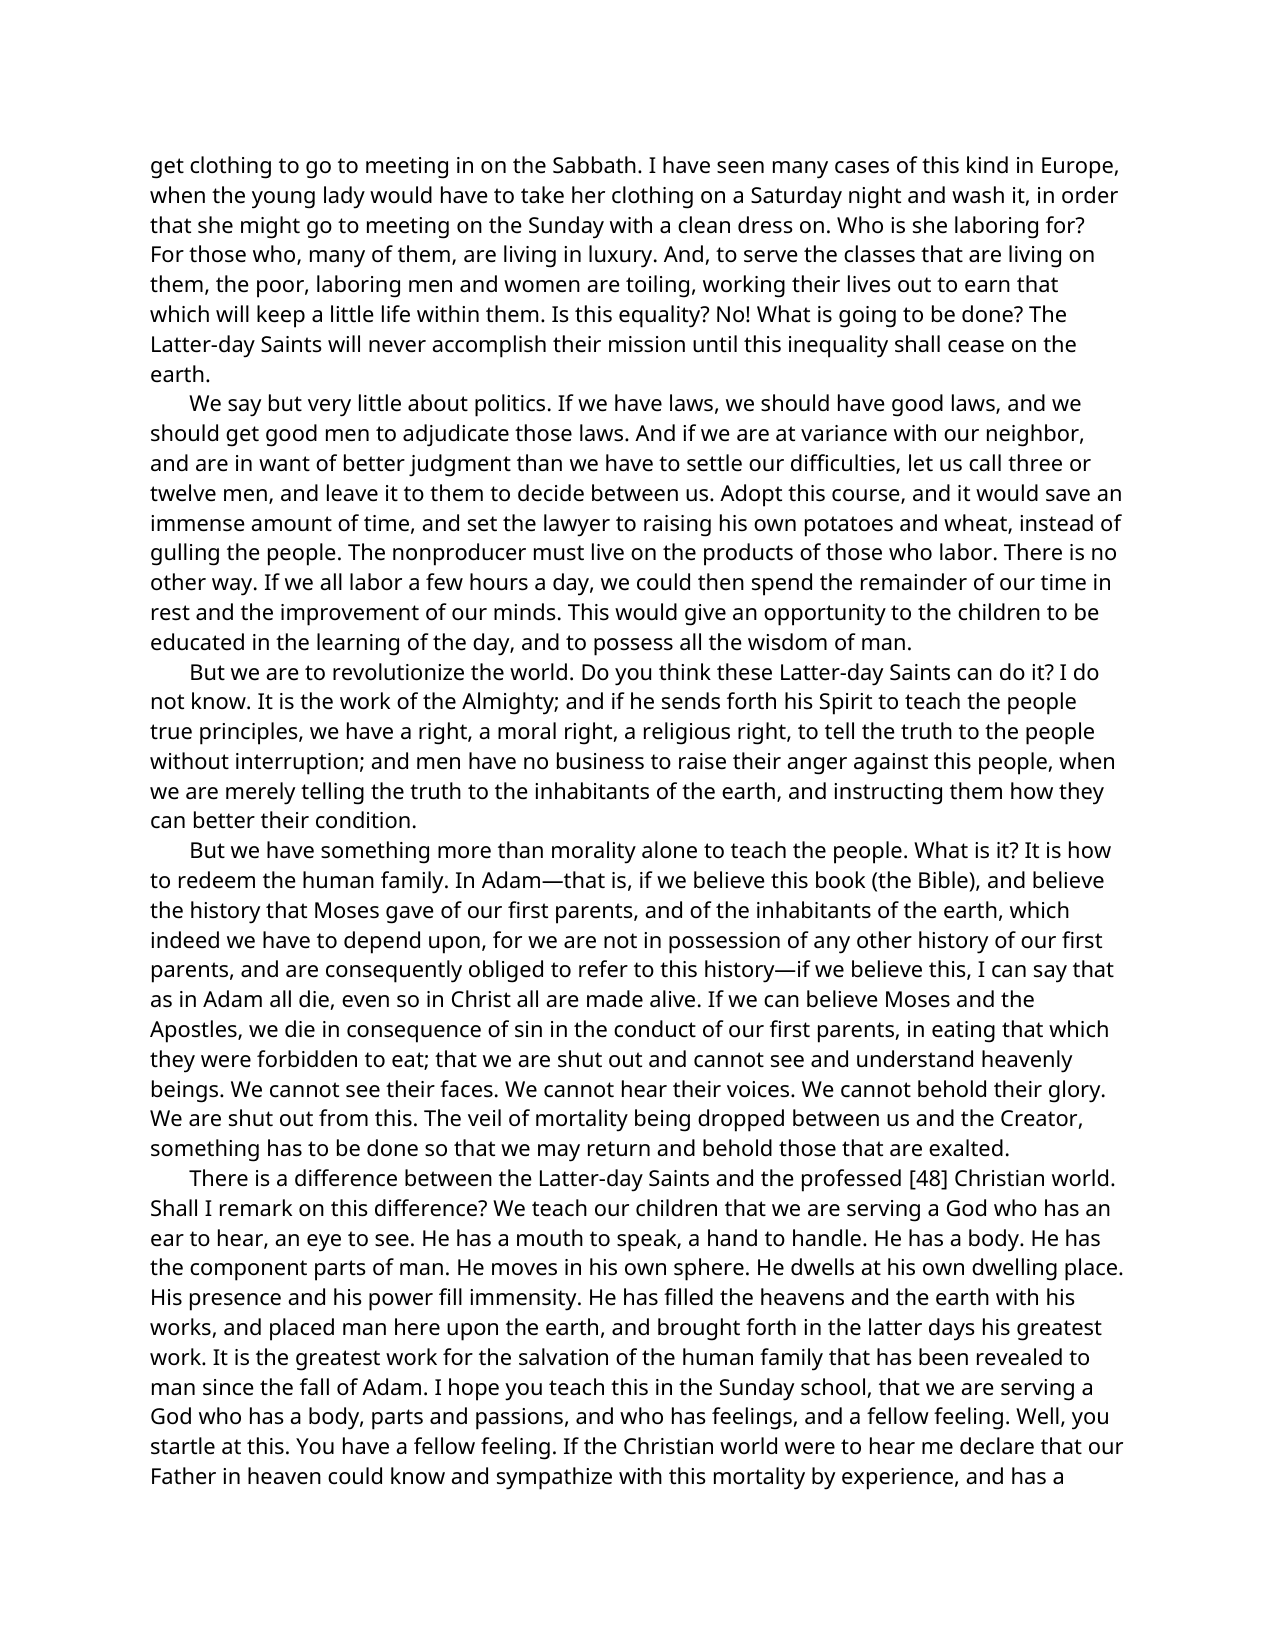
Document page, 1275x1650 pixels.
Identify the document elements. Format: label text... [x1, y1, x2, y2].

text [150, 1163, 1125, 1491]
text We say but very little about politics. If we have laws, we should have good laws, and we should get good men to adjudicate those laws. And if we are at variance with our neighbor, and are in want of better judgment than we have to settle our difficulties, let us call three or twelve men, and leave it to them to decide between us. Adopt this course, and it would save an immense amount of time, and set the lawyer to raising his own potatoes and wheat, instead of gulling the people. The nonproducer must live on the products of those who labor. There is no other way. If we all labor a few hours a day, we could then spend the remainder of our time in rest and the improvement of our minds. This would give an opportunity to the children to be educated in the learning of the day, and to possess all the wisdom of man. [150, 388, 1125, 656]
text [150, 150, 1125, 388]
text But we have something more than morality alone to teach the people. What is it? It is how to redeem the human family. In Adam—that is, if we believe this book (the Bible), and believe the history that Moses gave of our first parents, and of the inhabitants of the earth, which indeed we have to depend upon, for we are not in possession of any other history of our first parents, and are consequently obliged to refer to this history—if we believe this, I can say that as in Adam all die, even so in Christ all are made alive. If we can believe Moses and the Apostles, we die in consequence of sin in the conduct of our first parents, in eating that which they were forbidden to eat; that we are shut out and cannot see and understand heavenly beings. We cannot see their faces. We cannot hear their voices. We cannot behold their glory. We are shut out from this. The veil of mortality being dropped between us and the Creator, something has to be done so that we may return and behold those that are exalted. [150, 835, 1125, 1163]
text But we are to revolutionize the world. Do you think these Latter-day Saints can do it? I do not know. It is the work of the Almighty; and if he sends forth his Spirit to teach the people true principles, we have a right, a moral right, a religious right, to tell the truth to the people without interruption; and men have no business to raise their anger against this people, when we are merely telling the truth to the inhabitants of the earth, and instructing them how they can better their condition. [150, 656, 1125, 835]
